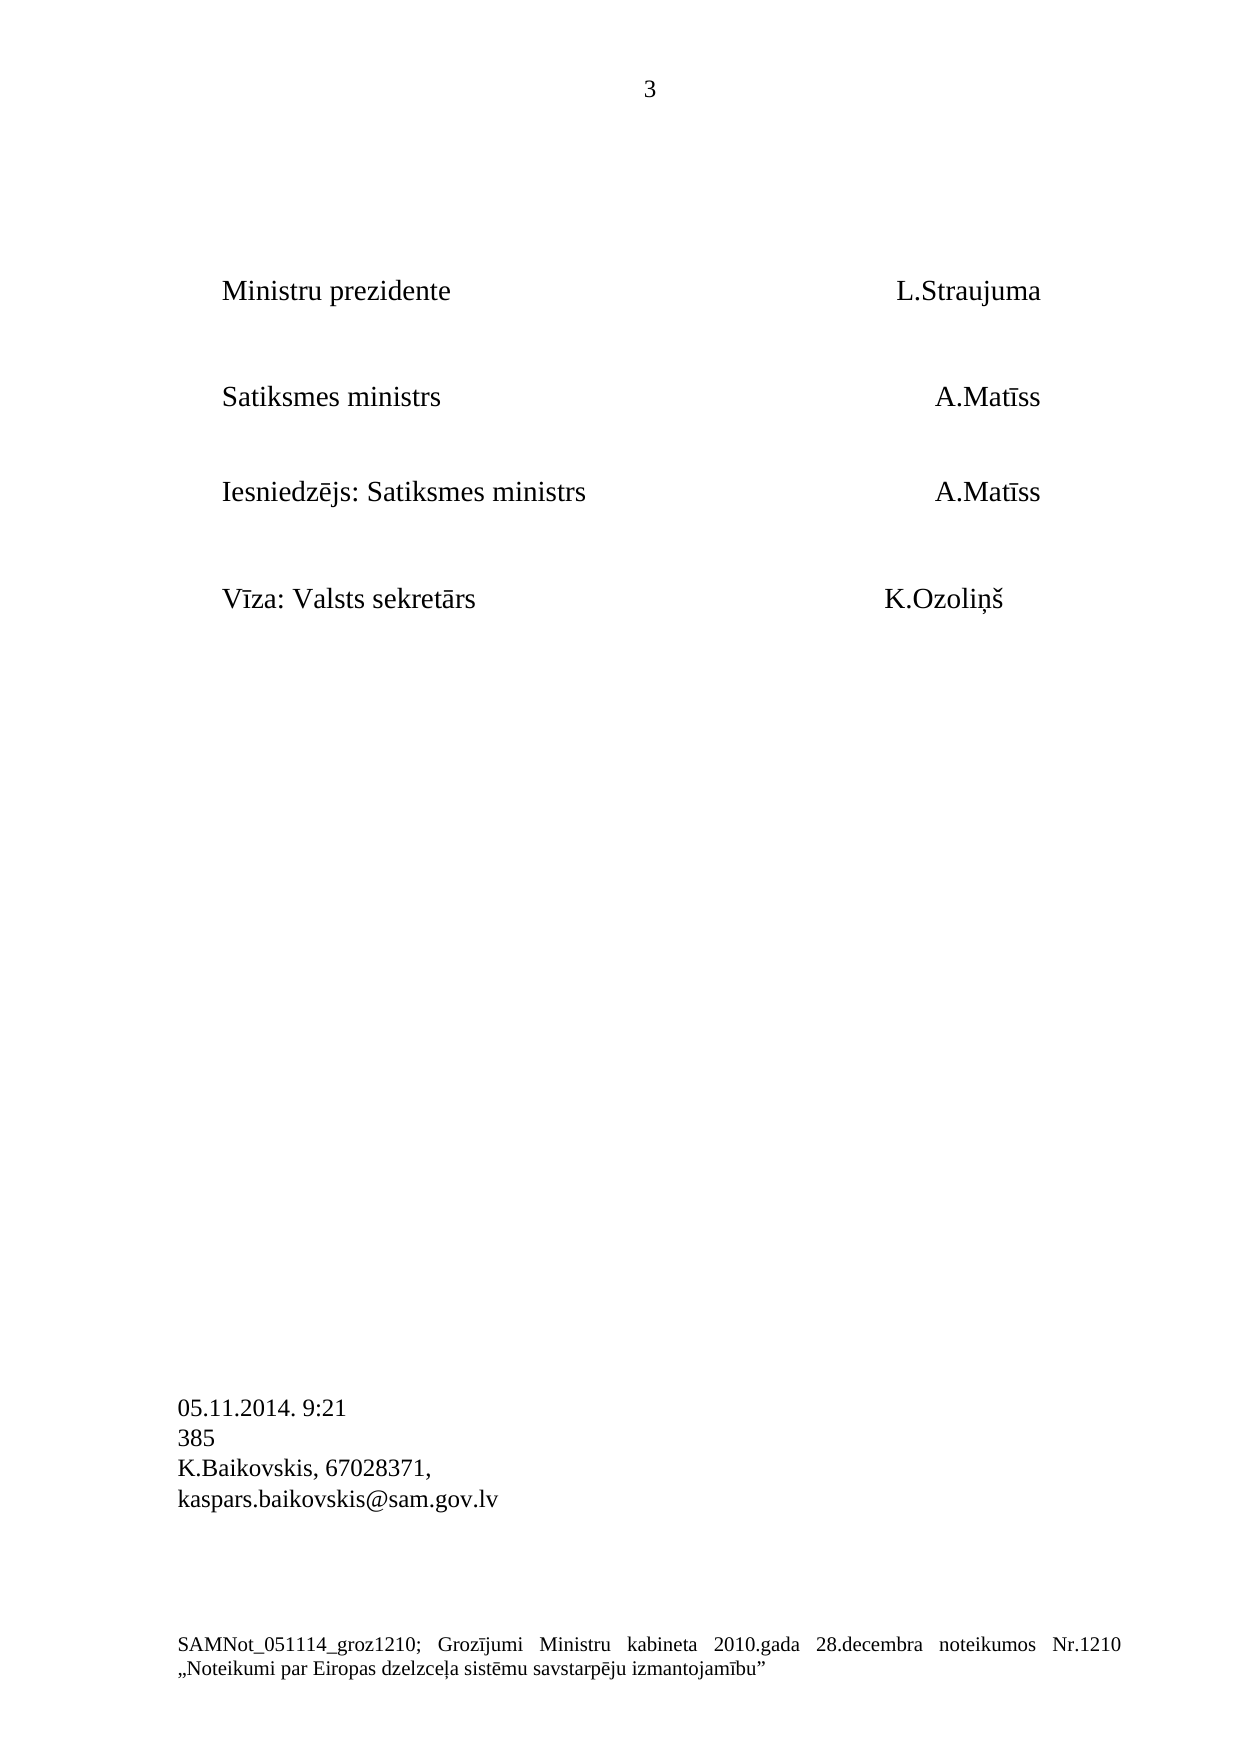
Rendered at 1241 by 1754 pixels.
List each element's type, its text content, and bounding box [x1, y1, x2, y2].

text Ministru prezidente L.Straujuma [222, 273, 1122, 306]
text Vīza: Valsts sekretārs K.Ozoliņš [177, 581, 1122, 614]
text Satiksmes ministrs A.Matīss [177, 379, 1122, 413]
text K.Baikovskis, 67028371, [177, 1453, 1122, 1482]
text 385 [177, 1423, 1122, 1452]
text 05.11.2014. 9:21 [177, 1393, 1122, 1421]
text kaspars.baikovskis@sam.gov.lv [177, 1484, 1122, 1513]
text Iesniedzējs: Satiksmes ministrs A.Matīss [177, 474, 1122, 508]
